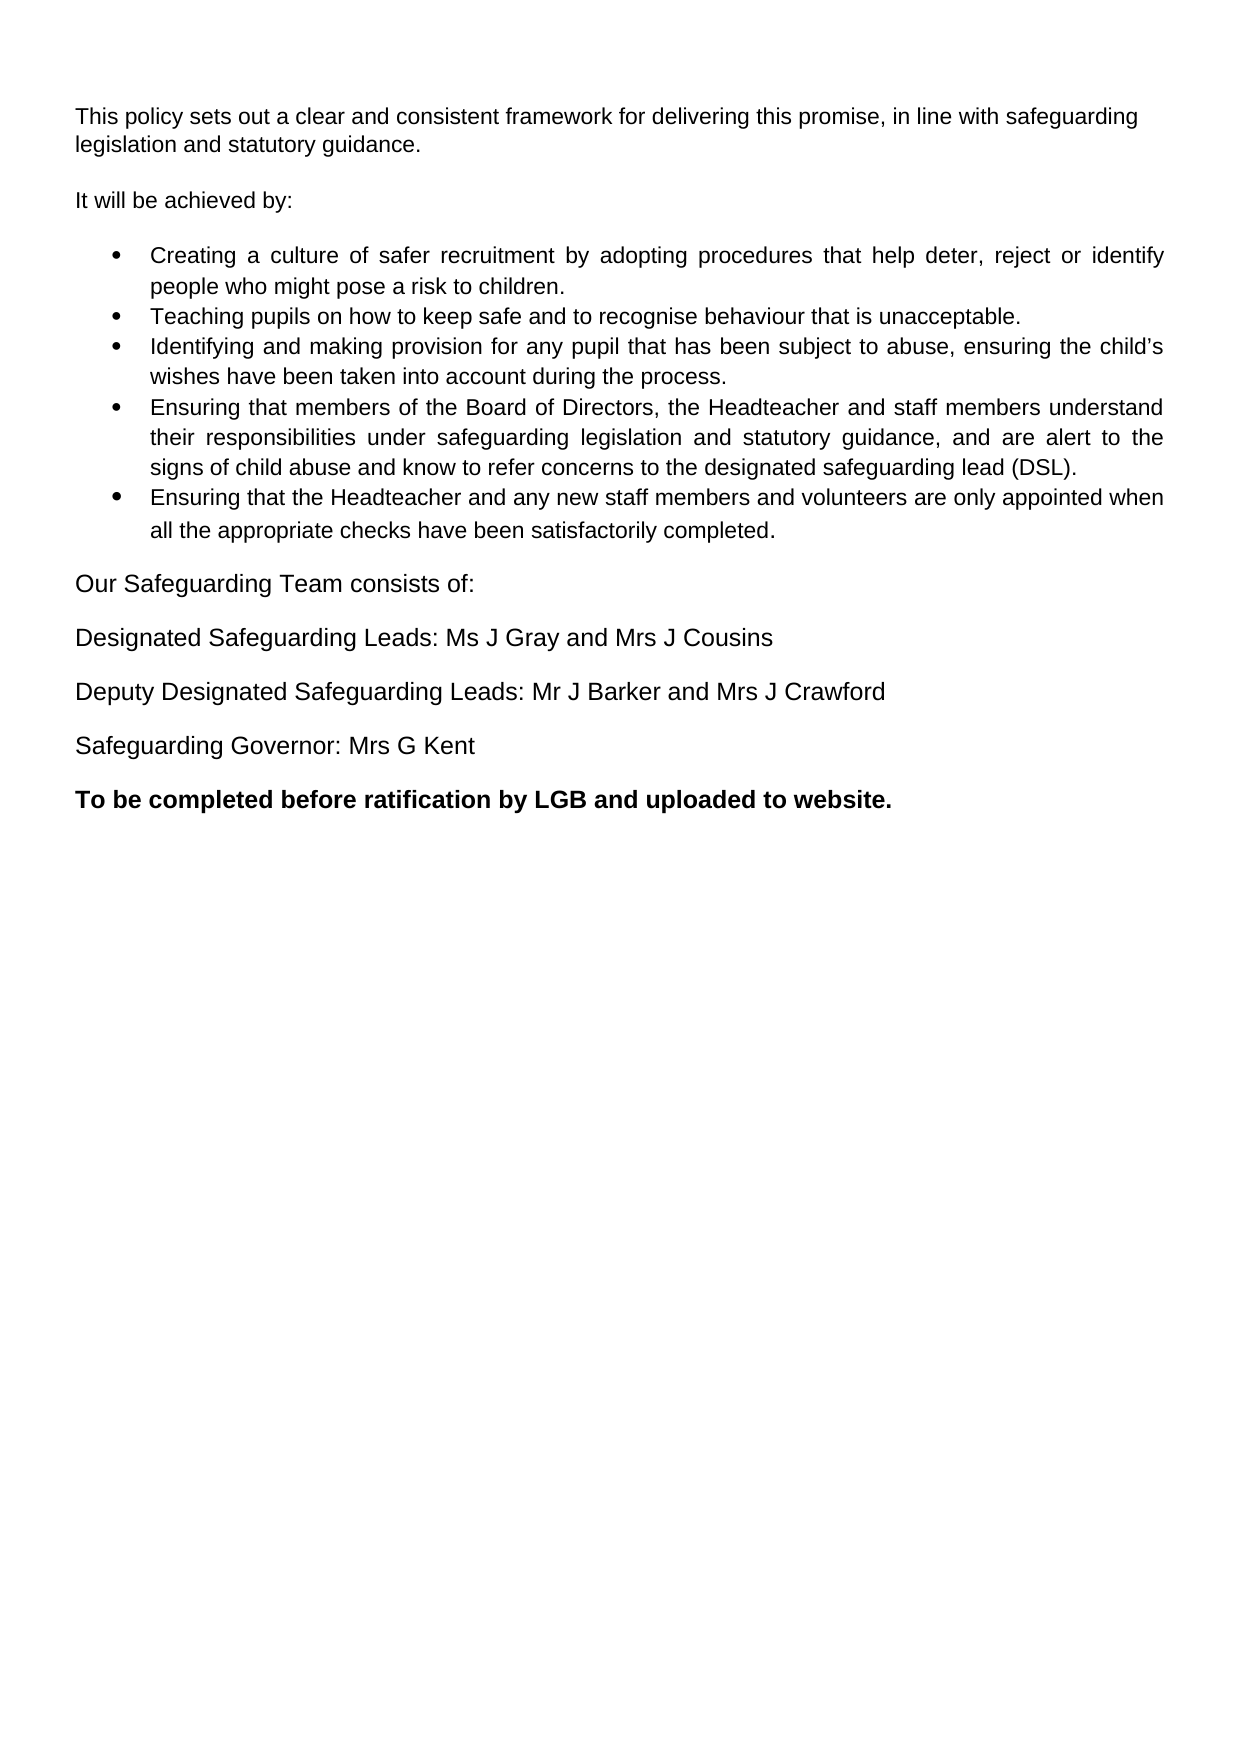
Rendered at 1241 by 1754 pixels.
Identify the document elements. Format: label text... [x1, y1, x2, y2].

text Deputy Designated Safeguarding Leads: Mr J Barker and Mrs J Crawford [75, 677, 1165, 706]
text Designated Safeguarding Leads: Ms J Gray and Mrs J Cousins [75, 623, 1165, 652]
text Safeguarding Governor: Mrs G Kent [75, 731, 1165, 759]
text legislation and statutory guidance. [75, 131, 1165, 157]
list Ensuring that members of the Board of Directors, the Headteacher and staff members understand their responsibilities under safeguarding legislation and statutory guidance, and are alert to the signs of child abuse and know to refer concerns to the designated safeguarding lead (DSL). [112, 393, 1165, 480]
text It will be achieved by: [75, 187, 1165, 213]
text This policy sets out a clear and consistent framework for delivering this promise, in line with safeguarding [75, 103, 1165, 129]
text To be completed before ratification by LGB and uploaded to website. [75, 784, 1165, 813]
list Ensuring that the Headteacher and any new staff members and volunteers are only appointed when all the appropriate checks have been satisfactorily completed. [112, 484, 1165, 544]
list Teaching pupils on how to keep safe and to recognise behaviour that is unacceptable. [112, 303, 1165, 329]
list Identifying and making provision for any pupil that has been subject to abuse, ensuring the child’s wishes have been taken into account during the process. [112, 333, 1165, 390]
text Our Safeguarding Team consists of: [75, 569, 1165, 598]
list Creating a culture of safer recruitment by adopting procedures that help deter, reject or identify people who might pose a risk to children. [112, 242, 1165, 299]
